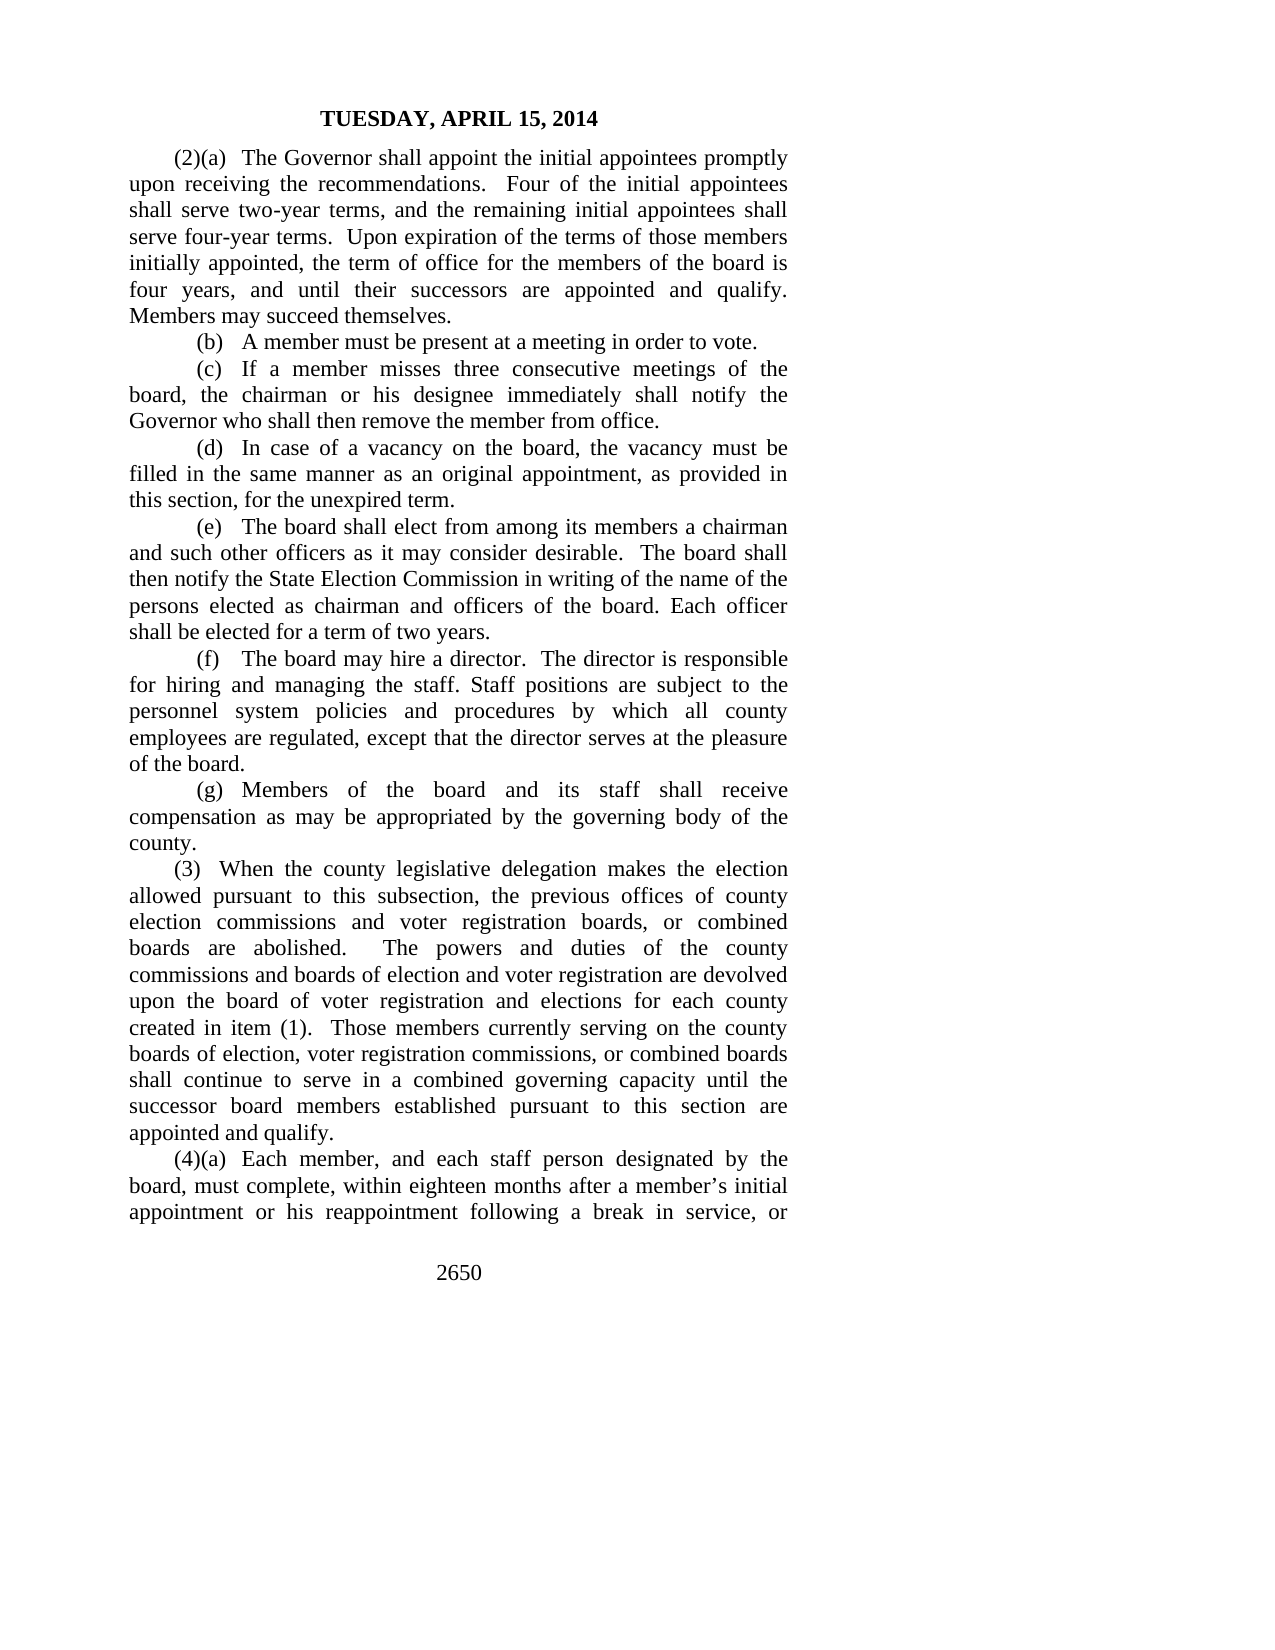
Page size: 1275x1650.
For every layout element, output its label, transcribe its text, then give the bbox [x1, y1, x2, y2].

text (b) A member must be present at a meeting in order to vote. [129, 328, 789, 355]
text (g) Members of the board and its staff shall receive compensation as may be appropriated by the governing body of the county. [129, 776, 789, 855]
text (2)(a) The Governor shall appoint the initial appointees promptly upon receiving the recommendations. Four of the initial appointees shall serve two-year terms, and the remaining initial appointees shall serve four-year terms. Upon expiration of the terms of those members initially appointed, the term of office for the members of the board is four years, and until their successors are appointed and qualify. Members may succeed themselves. [129, 144, 789, 328]
text (e) The board shall elect from among its members a chairman and such other officers as it may consider desirable. The board shall then notify the State Election Commission in writing of the name of the persons elected as chairman and officers of the board. Each officer shall be elected for a term of two years. [129, 513, 789, 644]
text (f) The board may hire a director. The director is responsible for hiring and managing the staff. Staff positions are subject to the personnel system policies and procedures by which all county employees are regulated, except that the director serves at the pleasure of the board. [129, 644, 789, 776]
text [129, 1145, 789, 1224]
text (d) In case of a vacancy on the board, the vacancy must be filled in the same manner as an original appointment, as provided in this section, for the unexpired term. [129, 434, 789, 513]
text (c) If a member misses three consecutive meetings of the board, the chairman or his designee immediately shall notify the Governor who shall then remove the member from office. [129, 355, 789, 434]
text (3) When the county legislative delegation makes the election allowed pursuant to this subsection, the previous offices of county election commissions and voter registration boards, or combined boards are abolished. The powers and duties of the county commissions and boards of election and voter registration are devolved upon the board of voter registration and elections for each county created in item (1). Those members currently serving on the county boards of election, voter registration commissions, or combined boards shall continue to serve in a combined governing capacity until the successor board members established pursuant to this section are appointed and qualify. [129, 855, 789, 1145]
